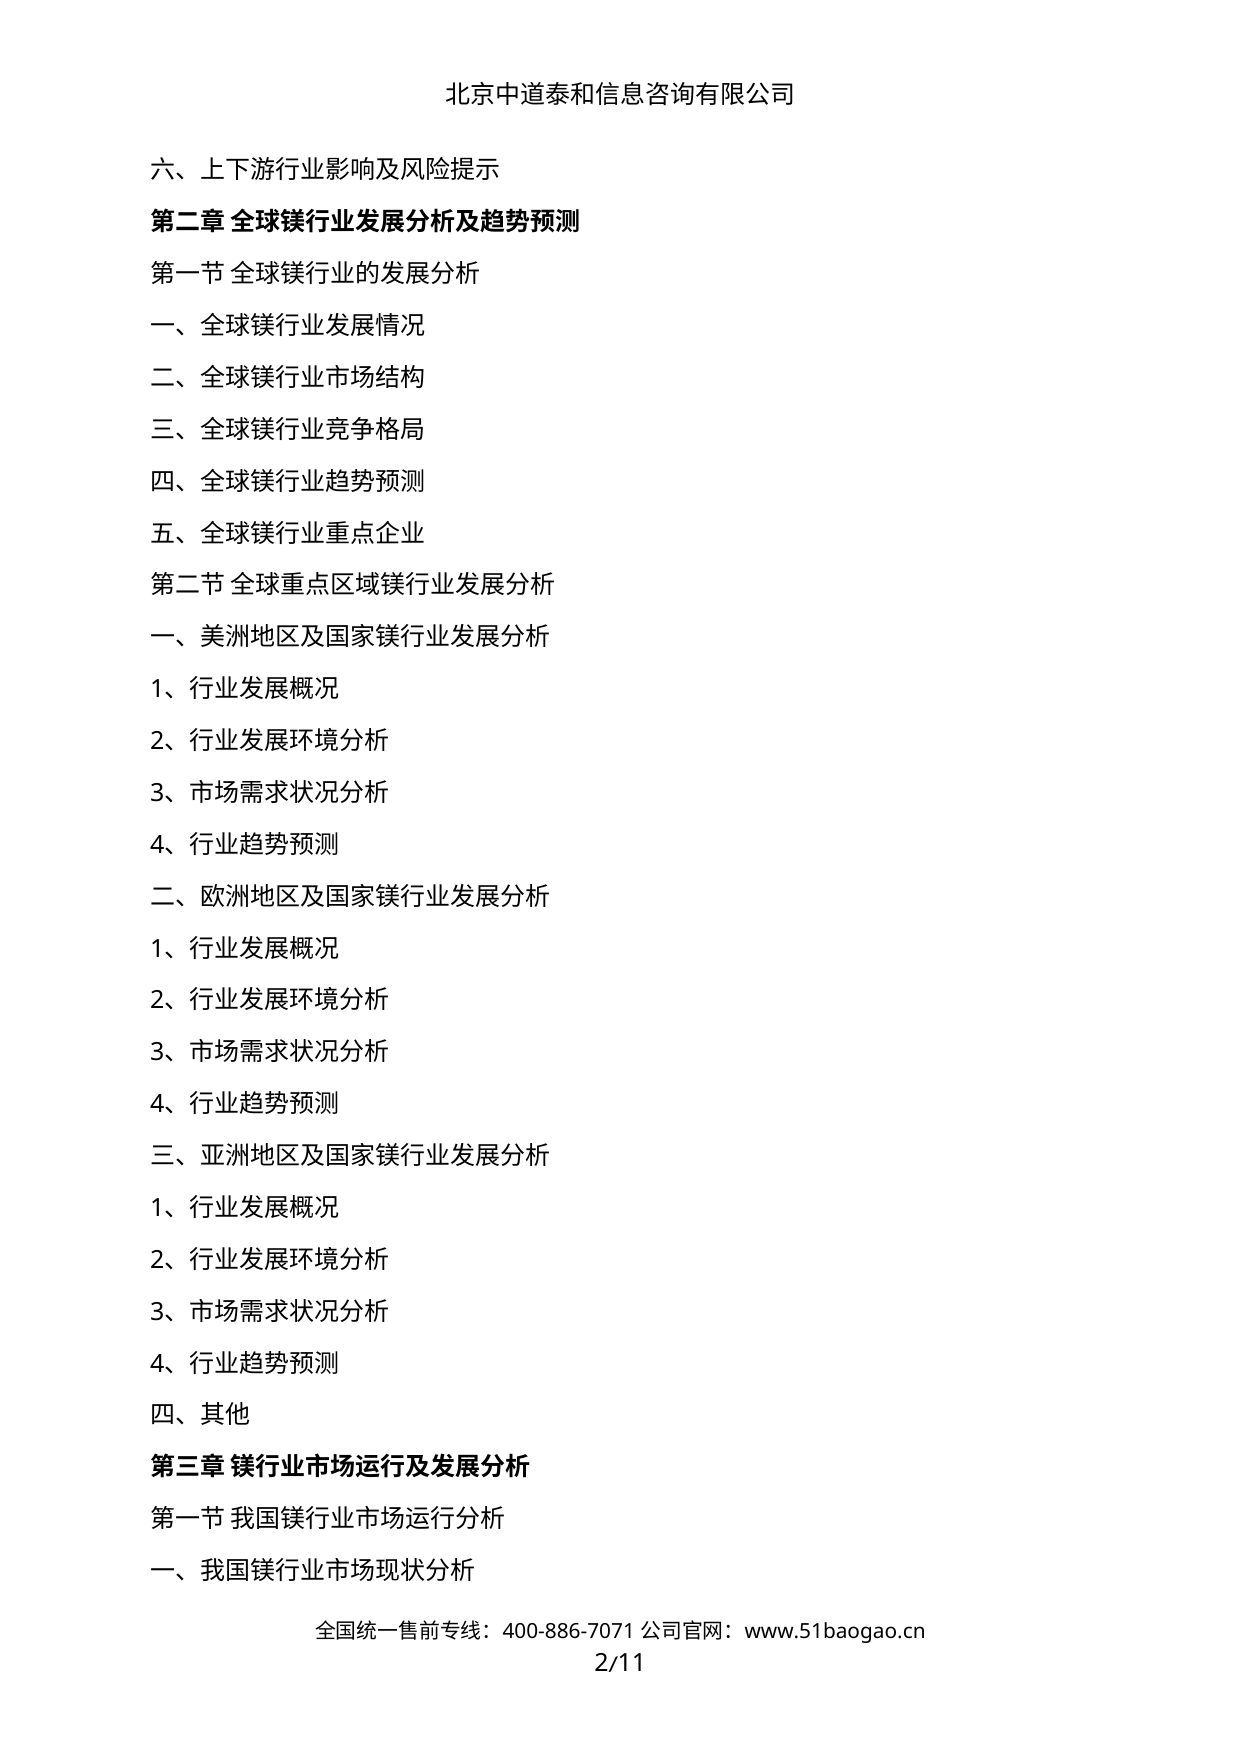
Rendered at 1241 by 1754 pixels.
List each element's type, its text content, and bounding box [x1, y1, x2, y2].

text 3、市场需求状况分析 [150, 1032, 1090, 1068]
text 1、行业发展概况 [150, 669, 1090, 705]
text 3、市场需求状况分析 [150, 772, 1090, 809]
text 4、行业趋势预测 [150, 1343, 1090, 1379]
text 3、市场需求状况分析 [150, 1291, 1090, 1327]
text 第二章 全球镁行业发展分析及趋势预测 [150, 202, 1090, 238]
text 第一节 全球镁行业的发展分析 [150, 254, 1090, 290]
text 四、其他 [150, 1395, 1090, 1431]
text 四、全球镁行业趋势预测 [150, 461, 1090, 497]
text 2、行业发展环境分析 [150, 980, 1090, 1016]
text 五、全球镁行业重点企业 [150, 513, 1090, 549]
text 2、行业发展环境分析 [150, 721, 1090, 757]
text 一、全球镁行业发展情况 [150, 306, 1090, 342]
text 第二节 全球重点区域镁行业发展分析 [150, 565, 1090, 601]
text 第三章 镁行业市场运行及发展分析 [150, 1447, 1090, 1483]
text 4、行业趋势预测 [150, 824, 1090, 861]
text 三、亚洲地区及国家镁行业发展分析 [150, 1136, 1090, 1172]
text 一、美洲地区及国家镁行业发展分析 [150, 617, 1090, 653]
text 1、行业发展概况 [150, 1187, 1090, 1224]
text 二、全球镁行业市场结构 [150, 357, 1090, 394]
text 4、行业趋势预测 [150, 1084, 1090, 1120]
text 二、欧洲地区及国家镁行业发展分析 [150, 876, 1090, 912]
text 2、行业发展环境分析 [150, 1239, 1090, 1276]
text 第一节 我国镁行业市场运行分析 [150, 1499, 1090, 1535]
text 六、上下游行业影响及风险提示 [150, 150, 1090, 186]
text 1、行业发展概况 [150, 928, 1090, 964]
text 一、我国镁行业市场现状分析 [150, 1551, 1090, 1587]
text 三、全球镁行业竞争格局 [150, 409, 1090, 446]
